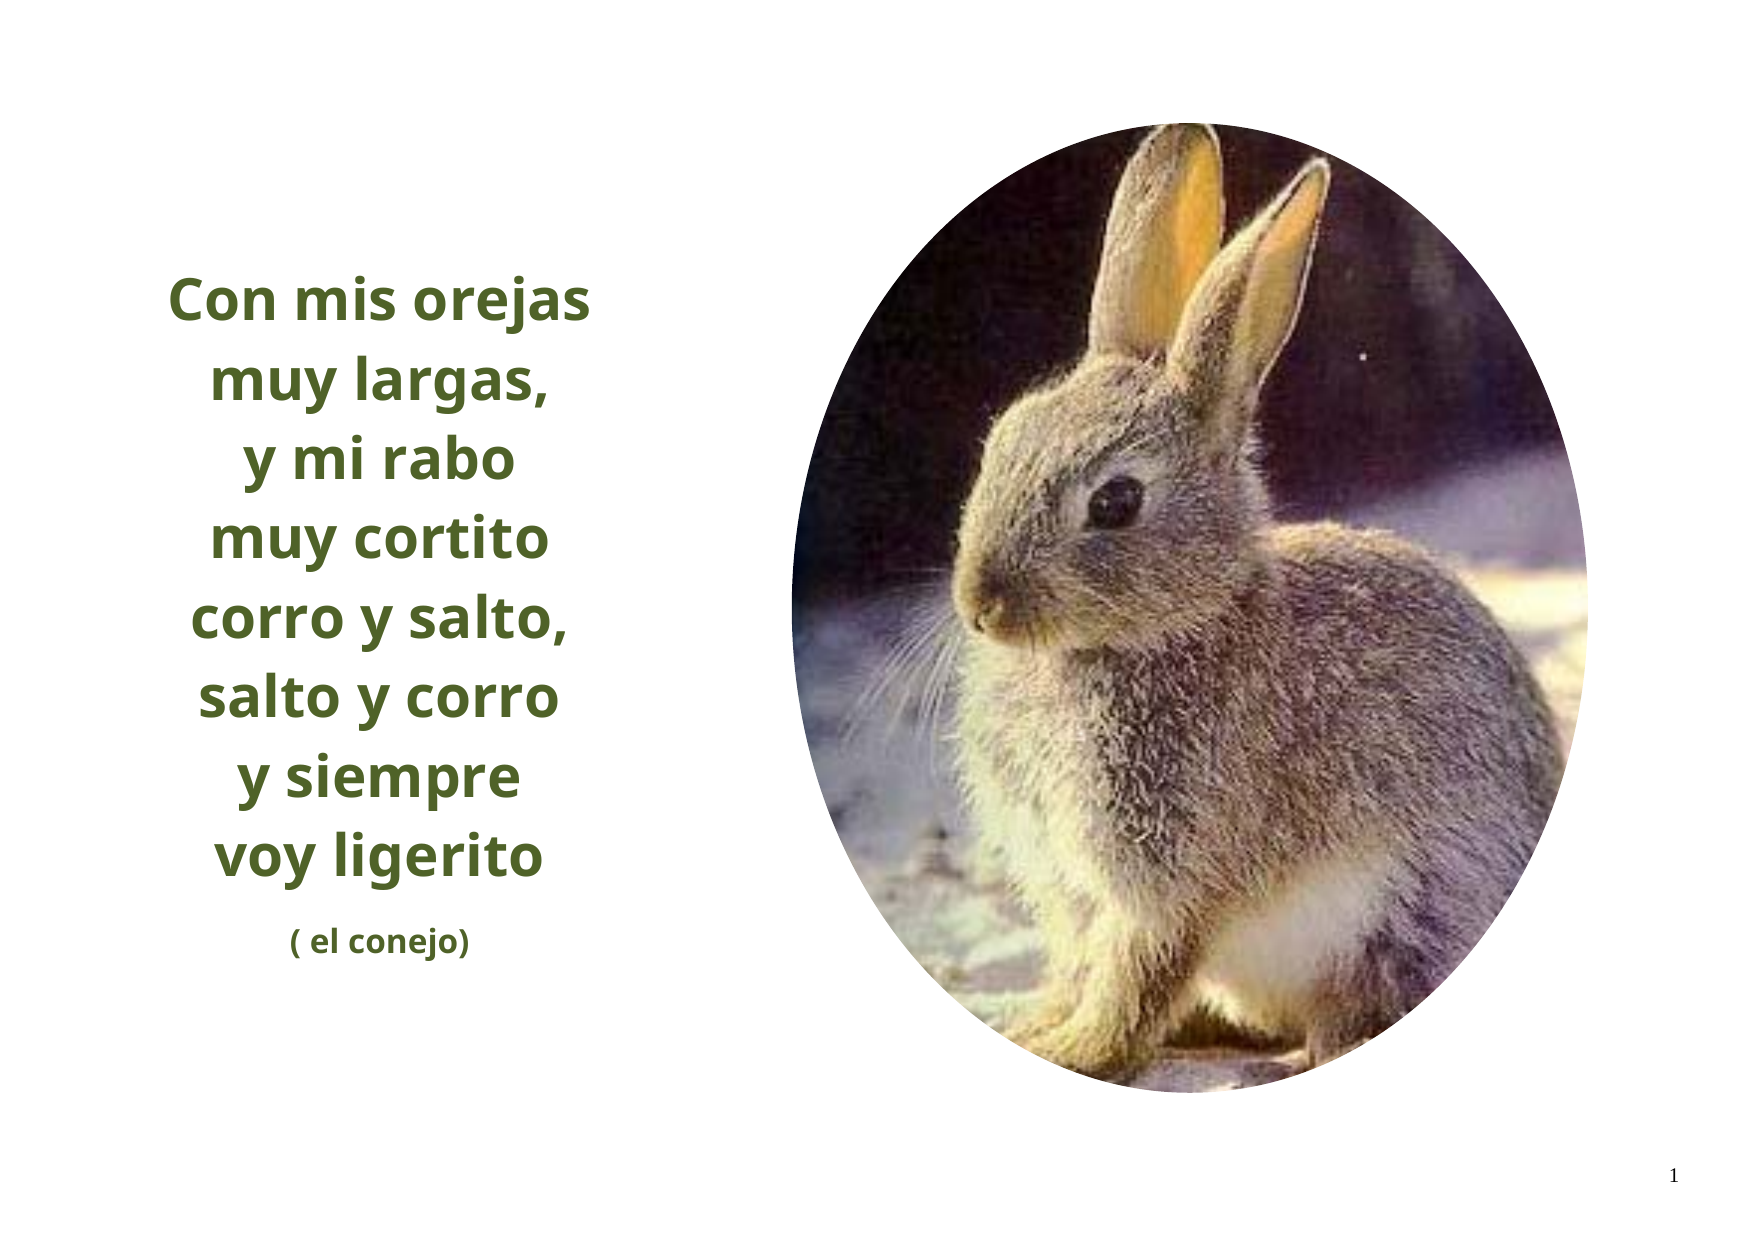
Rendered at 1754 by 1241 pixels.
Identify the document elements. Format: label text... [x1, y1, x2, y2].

table_header [695, 99, 1682, 1093]
table_header Con mis orejas muy largas, y mi rabo muy cortito corro y salto, salto y corro y siempre voy ligerito ( el conejo) [64, 99, 695, 1093]
picture [791, 123, 1588, 1093]
